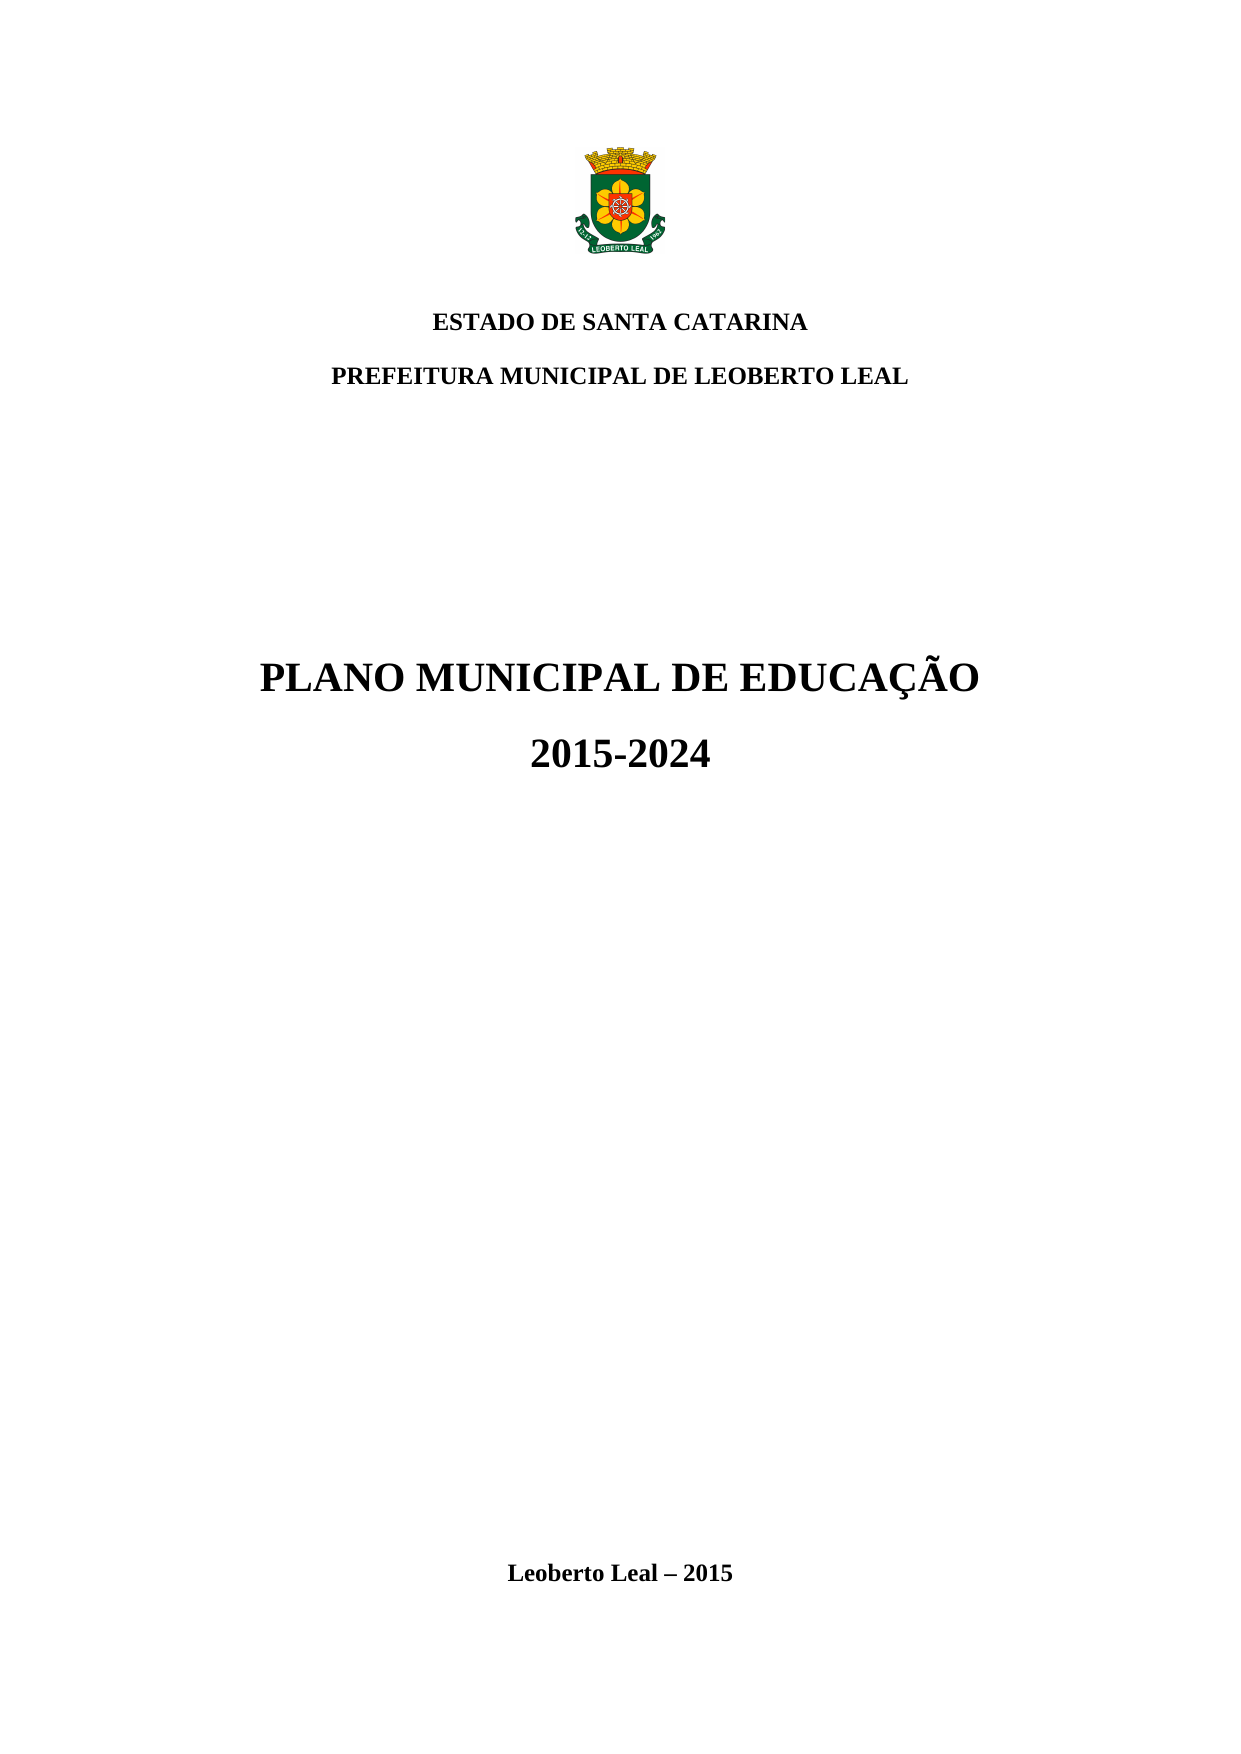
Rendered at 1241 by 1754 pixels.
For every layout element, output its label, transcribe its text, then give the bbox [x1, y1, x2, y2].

text ESTADO DE SANTA CATARINA [177, 307, 1063, 336]
text 2015-2024 [177, 729, 1063, 777]
picture [575, 147, 666, 254]
text Leoberto Leal – 2015 [177, 1558, 1063, 1587]
text PLANO MUNICIPAL DE EDUCAÇÃO [177, 653, 1063, 701]
text PREFEITURA MUNICIPAL DE LEOBERTO LEAL [177, 361, 1063, 390]
